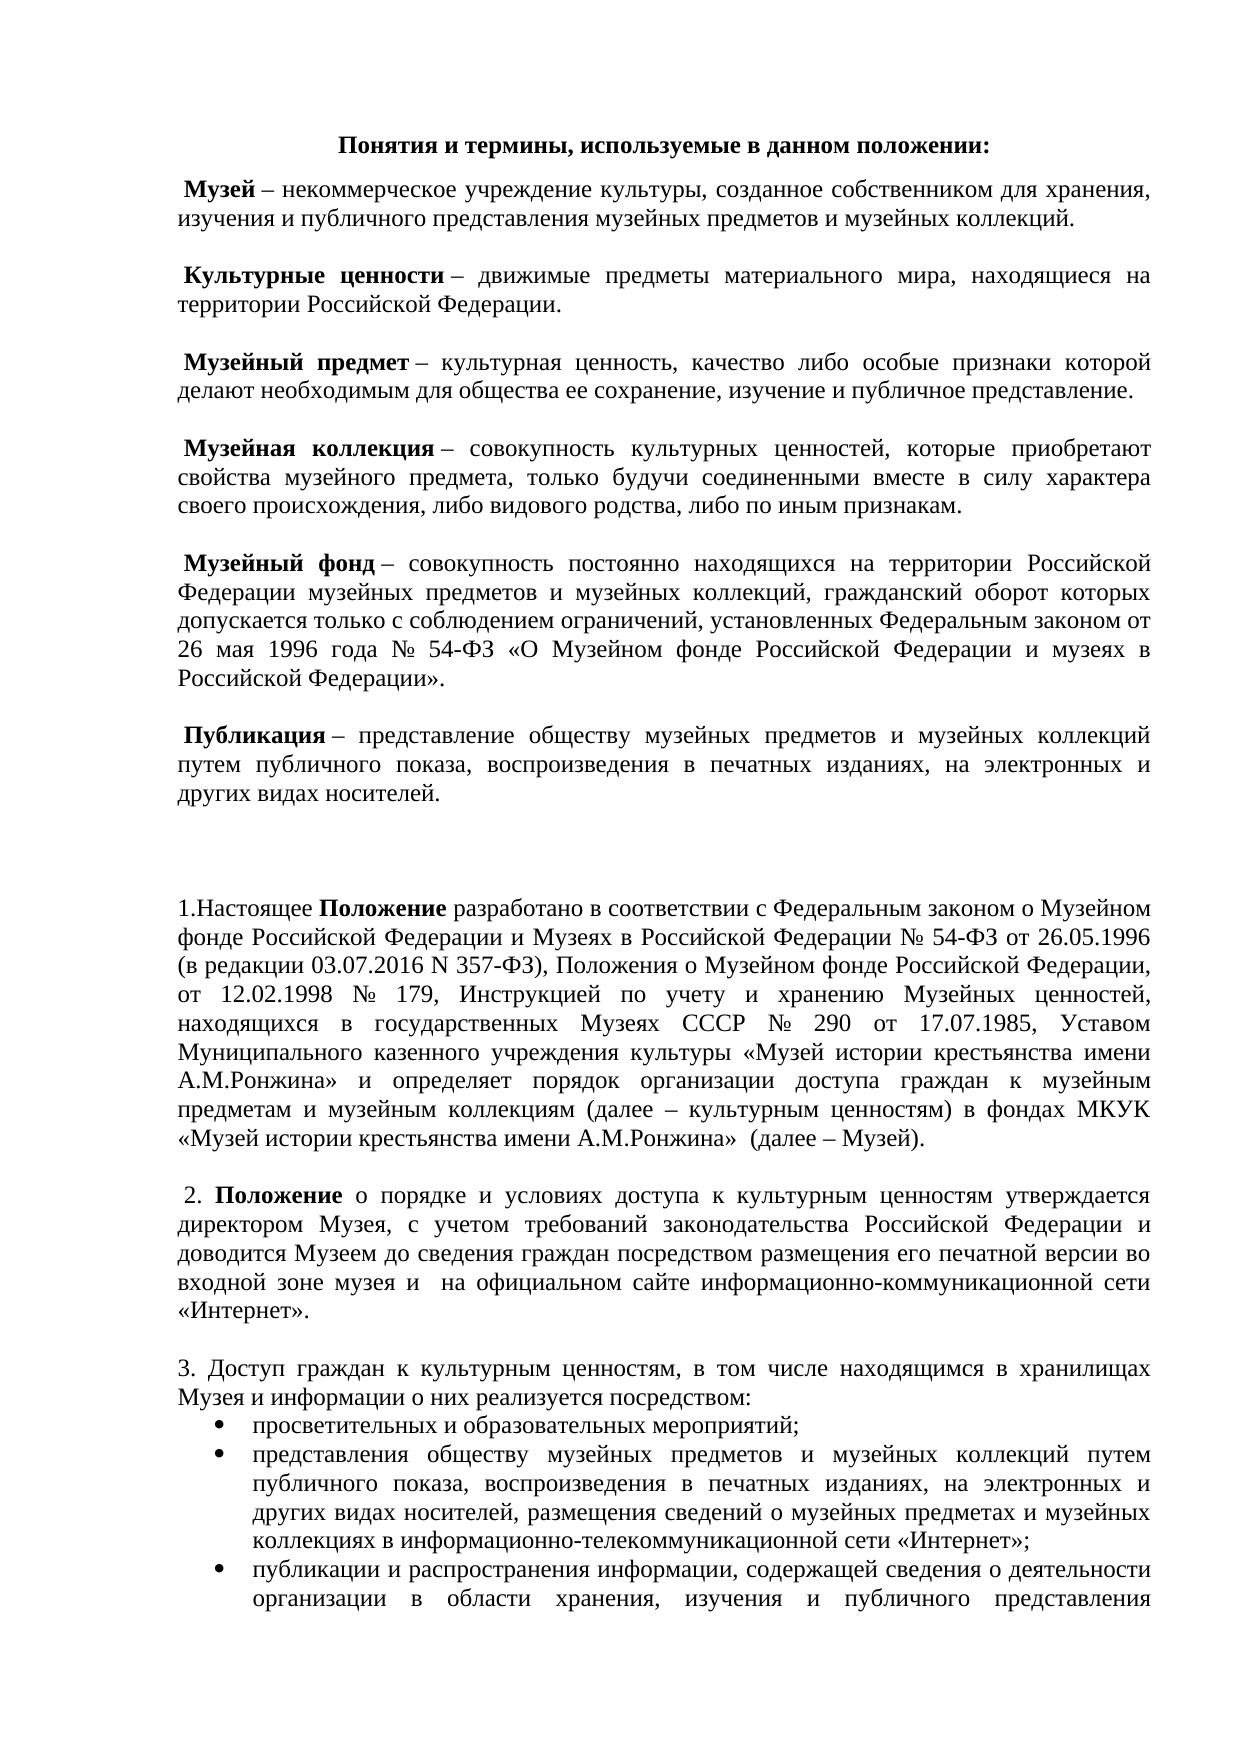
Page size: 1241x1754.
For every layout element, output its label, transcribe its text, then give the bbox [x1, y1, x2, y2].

text 1.Настоящее Положение разработано в соответствии с Федеральным законом о Музейном фонде Российской Федерации и Музеях в Российской Федерации № 54-ФЗ от 26.05.1996 (в редакции 03.07.2016 N 357-ФЗ), Положения о Музейном фонде Российской Федерации, от 12.02.1998 № 179, Инструкцией по учету и хранению Музейных ценностей, находящихся в государственных Музеях СССР № 290 от 17.07.1985, Уставом Муниципального казенного учреждения культуры «Музей истории крестьянства имени А.М.Ронжина» и определяет порядок организации доступа граждан к музейным предметам и музейным коллекциям (далее – культурным ценностям) в фондах МКУК «Музей истории крестьянства имени А.М.Ронжина» (далее – Музей). [177, 893, 1152, 1152]
text 2. Положение о порядке и условиях доступа к культурным ценностям утверждается директором Музея, с учетом требований законодательства Российской Федерации и доводится Музеем до сведения граждан посредством размещения его печатной версии во входной зоне музея и на официальном сайте информационно-коммуникационной сети «Интернет». [177, 1181, 1152, 1324]
text Культурные ценности – движимые предметы материального мира, находящиеся на территории Российской Федерации. [177, 261, 1152, 318]
text Музейный предмет – культурная ценность, качество либо особые признаки которой делают необходимым для общества ее сохранение, изучение и публичное представление. [177, 347, 1152, 404]
text Понятия и термины, используемые в данном положении: [177, 118, 1152, 159]
text Публикация – представление обществу музейных предметов и музейных коллекций путем публичного показа, воспроизведения в печатных изданиях, на электронных и других видах носителей. [177, 721, 1152, 807]
list просветительных и образовательных мероприятий; [215, 1411, 1152, 1439]
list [215, 1554, 1152, 1612]
text Музейный фонд – совокупность постоянно находящихся на территории Российской Федерации музейных предметов и музейных коллекций, гражданский оборот которых допускается только с соблюдением ограничений, установленных Федеральным законом от 26 мая 1996 года № 54-ФЗ «О Музейном фонде Российской Федерации и музеях в Российской Федерации». [177, 548, 1152, 692]
text Музейная коллекция – совокупность культурных ценностей, которые приобретают свойства музейного предмета, только будучи соединенными вместе в силу характера своего происхождения, либо видового родства, либо по иным признакам. [177, 433, 1152, 519]
list представления обществу музейных предметов и музейных коллекций путем публичного показа, воспроизведения в печатных изданиях, на электронных и других видах носителей, размещения сведений о музейных предметах и музейных коллекциях в информационно-телекоммуникационной сети «Интернет»; [215, 1439, 1152, 1554]
text 3. Доступ граждан к культурным ценностям, в том числе находящимся в хранилищах Музея и информации о них реализуется посредством: [177, 1353, 1152, 1411]
text Музей – некоммерческое учреждение культуры, созданное собственником для хранения, изучения и публичного представления музейных предметов и музейных коллекций. [177, 174, 1152, 232]
